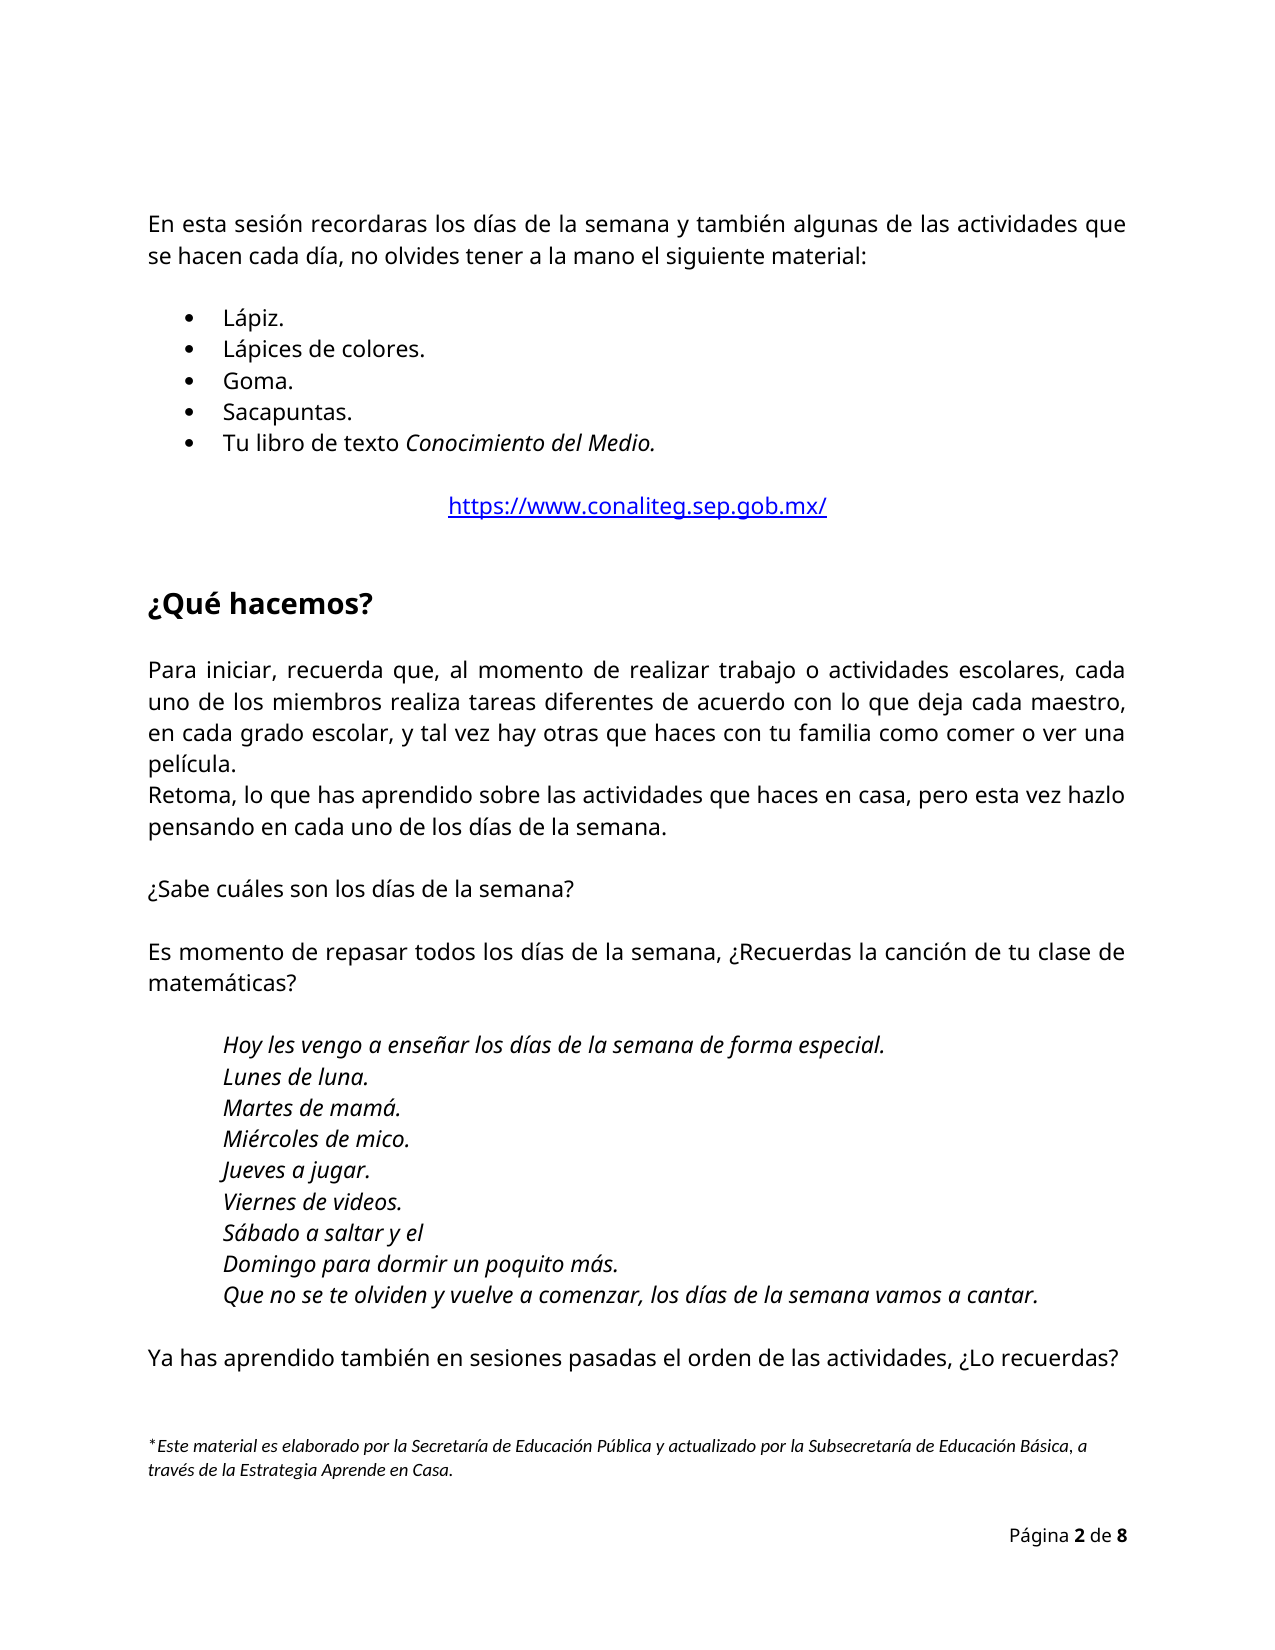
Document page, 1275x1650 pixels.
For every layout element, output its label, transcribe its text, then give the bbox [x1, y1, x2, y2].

list Goma. [185, 365, 1127, 396]
list Lápiz. [185, 302, 1127, 333]
text https://www.conaliteg.sep.gob.mx/ [148, 490, 1127, 521]
text Lunes de luna. [223, 1061, 1127, 1092]
text Viernes de videos. [223, 1186, 1127, 1217]
text Miércoles de mico. [223, 1123, 1127, 1154]
text En esta sesión recordaras los días de la semana y también algunas de las actividades que se hacen cada día, no olvides tener a la mano el siguiente material: [148, 208, 1127, 271]
text Es momento de repasar todos los días de la semana, ¿Recuerdas la canción de tu clase de matemáticas? [148, 936, 1127, 998]
text Hoy les vengo a enseñar los días de la semana de forma especial. [223, 1029, 1127, 1061]
text Jueves a jugar. [223, 1154, 1127, 1186]
text Para iniciar, recuerda que, al momento de realizar trabajo o actividades escolares, cada uno de los miembros realiza tareas diferentes de acuerdo con lo que deja cada maestro, en cada grado escolar, y tal vez hay otras que haces con tu familia como comer o ver una película. [148, 654, 1127, 779]
text Ya has aprendido también en sesiones pasadas el orden de las actividades, ¿Lo recuerdas? [148, 1342, 1127, 1373]
text Que no se te olviden y vuelve a comenzar, los días de la semana vamos a cantar. [223, 1279, 1127, 1311]
text Domingo para dormir un poquito más. [223, 1248, 1127, 1279]
text ¿Qué hacemos? [148, 583, 1127, 623]
text ¿Sabe cuáles son los días de la semana? [148, 873, 1127, 904]
list Tu libro de texto Conocimiento del Medio. [185, 427, 1127, 458]
text Sábado a saltar y el [223, 1217, 1127, 1248]
list Lápices de colores. [185, 333, 1127, 365]
text Martes de mamá. [223, 1092, 1127, 1123]
text Retoma, lo que has aprendido sobre las actividades que haces en casa, pero esta vez hazlo pensando en cada uno de los días de la semana. [148, 779, 1127, 842]
list Sacapuntas. [185, 396, 1127, 427]
